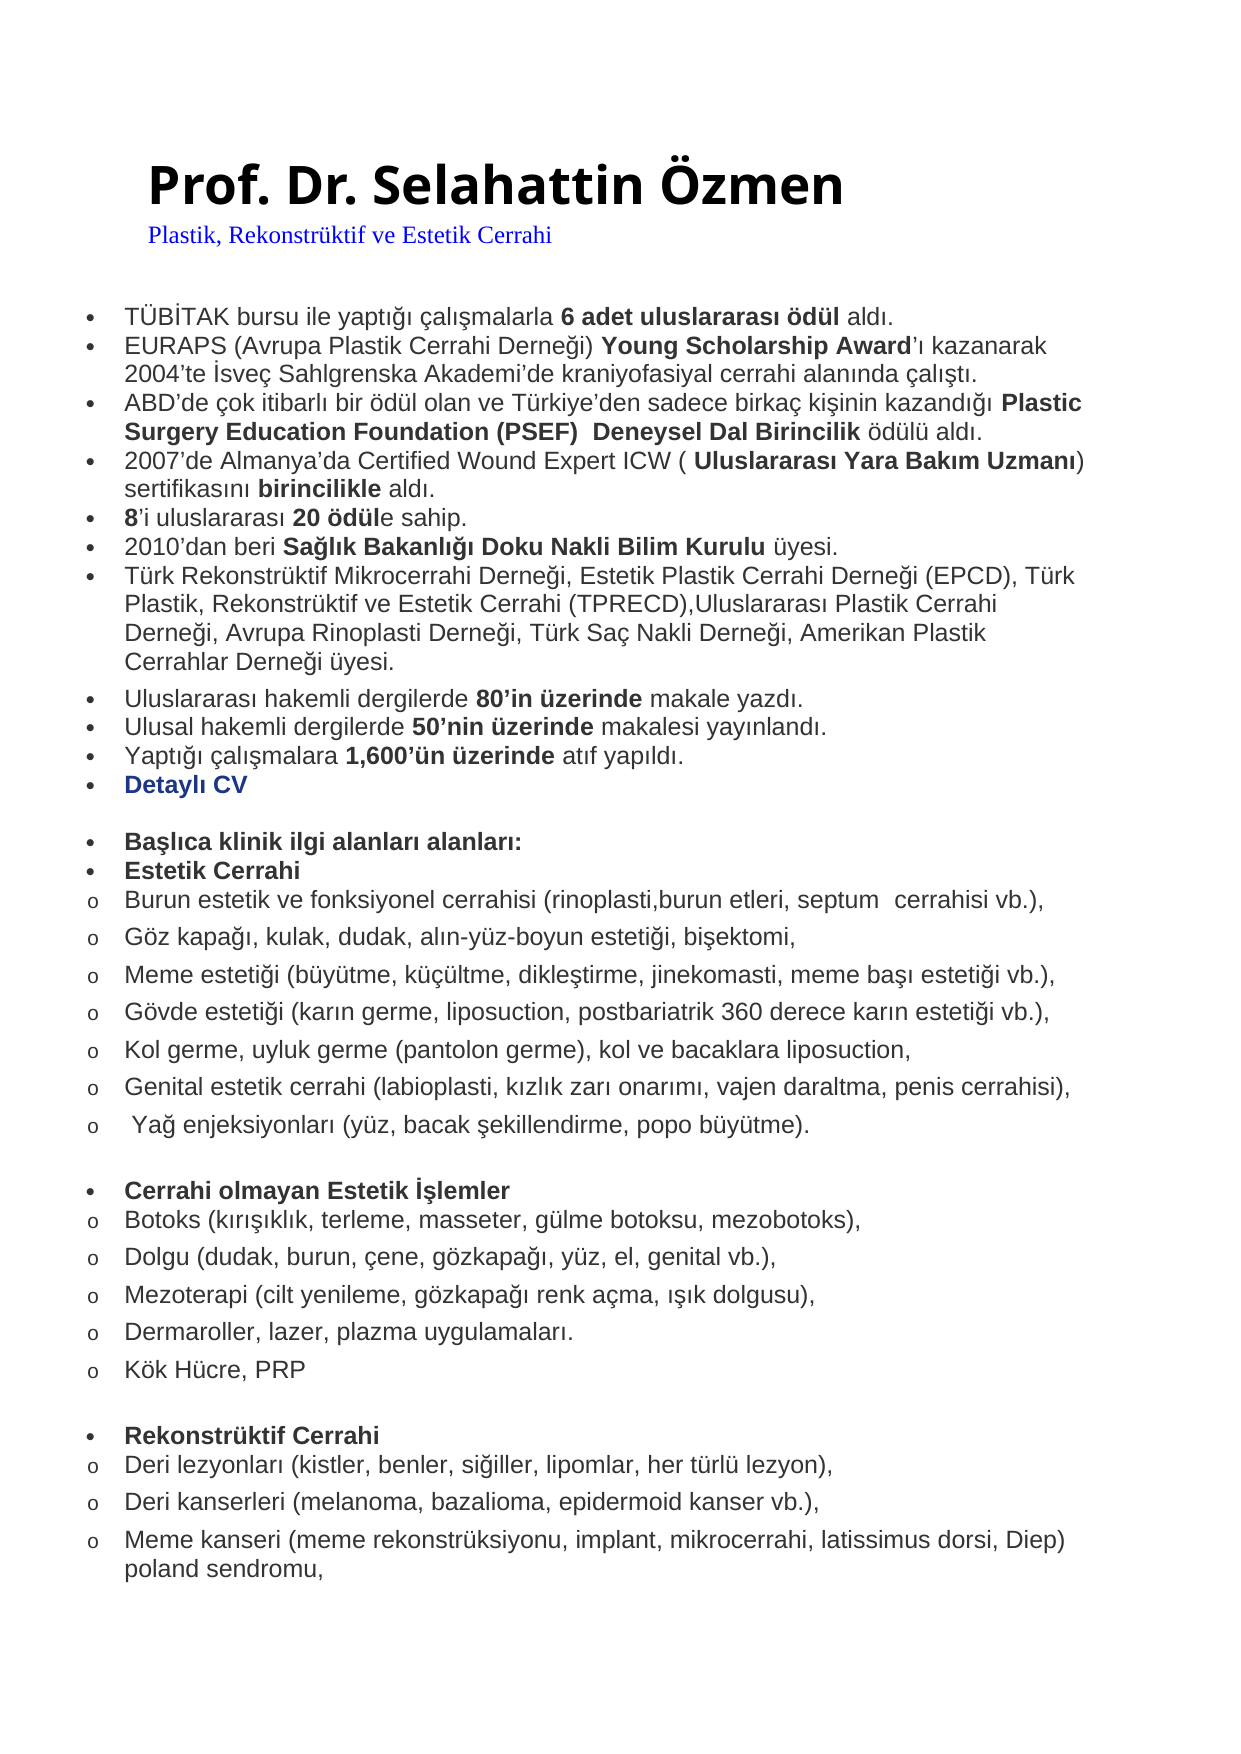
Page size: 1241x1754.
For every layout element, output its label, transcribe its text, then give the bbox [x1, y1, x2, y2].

list Meme estetiği (büyütme, küçültme, dikleştirme, jinekomasti, meme başı estetiği vb.), [87, 960, 1093, 989]
list Deri lezyonları (kistler, benler, siğiller, lipomlar, her türlü lezyon), [87, 1450, 1093, 1479]
list TÜBİTAK bursu ile yaptığı çalışmalarla 6 adet uluslararası ödül aldı. [87, 302, 1093, 331]
list Mezoterapi (cilt yenileme, gözkapağı renk açma, ışık dolgusu), [87, 1280, 1093, 1309]
list Uluslararası hakemli dergilerde 80’in üzerinde makale yazdı. [87, 683, 1093, 712]
list Estetik Cerrahi [87, 856, 1093, 885]
list Detaylı CV [87, 770, 1093, 798]
list Botoks (kırışıklık, terleme, masseter, gülme botoksu, mezobotoks), [87, 1205, 1093, 1234]
list Yağ enjeksiyonları (yüz, bacak şekillendirme, popo büyütme). [87, 1110, 1093, 1139]
list 2007’de Almanya’da Certified Wound Expert ICW ( Uluslararası Yara Bakım Uzmanı) sertifikasını birincilikle aldı. [87, 446, 1093, 503]
list Kol germe, uyluk germe (pantolon germe), kol ve bacaklara liposuction, [87, 1035, 1093, 1064]
list Meme kanseri (meme rekonstrüksiyonu, implant, mikrocerrahi, latissimus dorsi, Diep) poland sendromu, [87, 1525, 1093, 1583]
list Göz kapağı, kulak, dudak, alın-yüz-boyun estetiği, bişektomi, [87, 922, 1093, 952]
list Deri kanserleri (melanoma, bazalioma, epidermoid kanser vb.), [87, 1487, 1093, 1517]
list Kök Hücre, PRP [87, 1355, 1093, 1384]
list Burun estetik ve fonksiyonel cerrahisi (rinoplasti,burun etleri, septum cerrahisi vb.), [87, 885, 1093, 914]
text Plastik, Rekonstrüktif ve Estetik Cerrahi [148, 220, 1093, 277]
list 8’i uluslararası 20 ödüle sahip. [87, 503, 1093, 532]
list Cerrahi olmayan Estetik İşlemler [87, 1176, 1093, 1205]
list Başlıca klinik ilgi alanları alanları: [87, 827, 1093, 856]
list Dermaroller, lazer, plazma uygulamaları. [87, 1317, 1093, 1347]
list 2010’dan beri Sağlık Bakanlığı Doku Nakli Bilim Kurulu üyesi. [87, 532, 1093, 561]
text Prof. Dr. Selahattin Özmen [148, 148, 1093, 220]
list Genital estetik cerrahi (labioplasti, kızlık zarı onarımı, vajen daraltma, penis cerrahisi), [87, 1072, 1093, 1102]
list ABD’de çok itibarlı bir ödül olan ve Türkiye’den sadece birkaç kişinin kazandığı Plastic Surgery Education Foundation (PSEF) Deneysel Dal Birincilik ödülü aldı. [87, 388, 1093, 446]
list Yaptığı çalışmalara 1,600’ün üzerinde atıf yapıldı. [87, 741, 1093, 770]
list Dolgu (dudak, burun, çene, gözkapağı, yüz, el, genital vb.), [87, 1242, 1093, 1272]
list Rekonstrüktif Cerrahi [87, 1421, 1093, 1450]
list EURAPS (Avrupa Plastik Cerrahi Derneği) Young Scholarship Award’ı kazanarak 2004’te İsveç Sahlgrenska Akademi’de kraniyofasiyal cerrahi alanında çalıştı. [87, 331, 1093, 388]
list Ulusal hakemli dergilerde 50’nin üzerinde makalesi yayınlandı. [87, 712, 1093, 741]
list Türk Rekonstrüktif Mikrocerrahi Derneği, Estetik Plastik Cerrahi Derneği (EPCD), Türk Plastik, Rekonstrüktif ve Estetik Cerrahi (TPRECD),Uluslararası Plastik Cerrahi Derneği, Avrupa Rinoplasti Derneği, Türk Saç Nakli Derneği, Amerikan Plastik Cerrahlar Derneği üyesi. [87, 561, 1093, 676]
list Gövde estetiği (karın germe, liposuction, postbariatrik 360 derece karın estetiği vb.), [87, 997, 1093, 1027]
